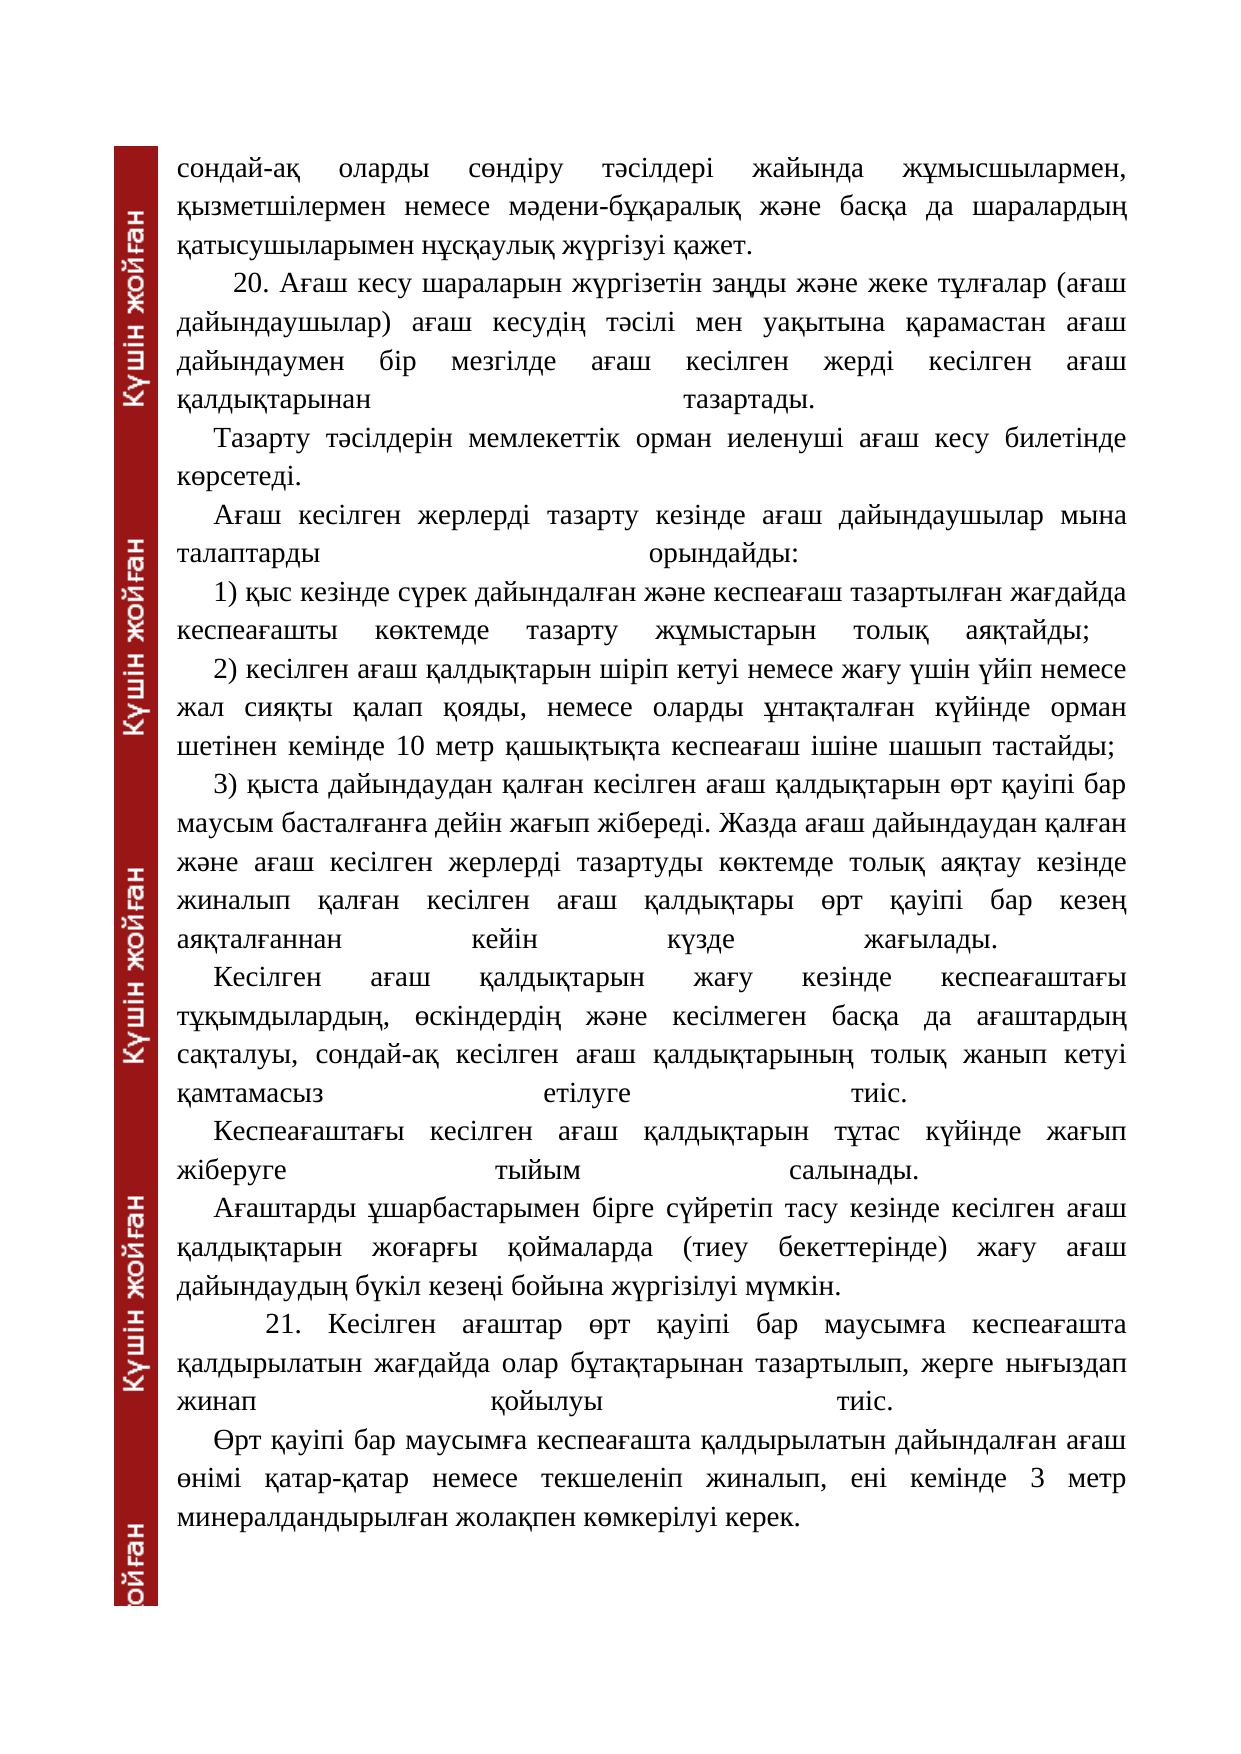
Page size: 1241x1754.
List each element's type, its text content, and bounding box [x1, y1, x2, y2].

picture [114, 1301, 158, 1306]
picture [114, 261, 158, 266]
text 20. Ағаш кесу шараларын жүргізетін заңды және жеке тұлғалар (ағаш дайындаушылар) ағаш кесудің тәсілі мен уақытына қарамастан ағаш дайындаумен бір мезгілде ағаш кесілген жерді кесілген ағаш қалдықтарынан тазартады. Тазарту тәсілдерін мемлекеттік орман иеленуші ағаш кесу билетінде көрсетеді. Ағаш кесілген жерлерді тазарту кезінде ағаш дайындаушылар мына талаптарды орындайды: 1) қыс кезінде сүрек дайындалған және кеспеағаш тазартылған жағдайда кеспеағашты көктемде тазарту жұмыстарын толық аяқтайды; 2) кесілген ағаш қалдықтарын шіріп кетуі немесе жағу үшін үйіп немесе жал сияқты қалап қояды, немесе оларды ұнтақталған күйінде орман шетінен кемінде 10 метр қашықтықта кеспеағаш ішіне шашып тастайды; 3) қыста дайындаудан қалған кесілген ағаш қалдықтарын өрт қауіпі бар маусым басталғанға дейін жағып жібереді. Жазда ағаш дайындаудан қалған және ағаш кесілген жерлерді тазартуды көктемде толық аяқтау кезінде жиналып қалған кесілген ағаш қалдықтары өрт қауіпі бар кезең аяқталғаннан кейін күзде жағылады. Кесілген ағаш қалдықтарын жағу кезінде кеспеағаштағы тұқымдылардың, өскіндердің және кесілмеген басқа да ағаштардың сақталуы, сондай-ақ кесілген ағаш қалдықтарының толық жанып кетуі қамтамасыз етілуге тиіс. Кеспеағаштағы кесілген ағаш қалдықтарын тұтас күйінде жағып жіберуге тыйым салынады. Ағаштарды ұшарбастарымен бірге сүйретіп тасу кезінде кесілген ағаш қалдықтарын жоғарғы қоймаларда (тиеу бекеттерінде) жағу ағаш дайындаудың бүкіл кезеңі бойына жүргізілуі мүмкін. [112, 266, 1128, 1301]
text 21. Кесілген ағаштар өрт қауіпі бар маусымға кеспеағашта қалдырылатын жағдайда олар бұтақтарынан тазартылып, жерге нығыздап жинап қойылуы тиіс. Өрт қауіпі бар маусымға кеспеағашта қалдырылатын дайындалған ағаш өнімі қатар-қатар немесе текшеленіп жиналып, ені кемінде 3 метр минералдандырылған жолақпен көмкерілуі керек. [112, 1306, 1128, 1532]
picture [114, 146, 158, 150]
picture [114, 1532, 158, 1606]
